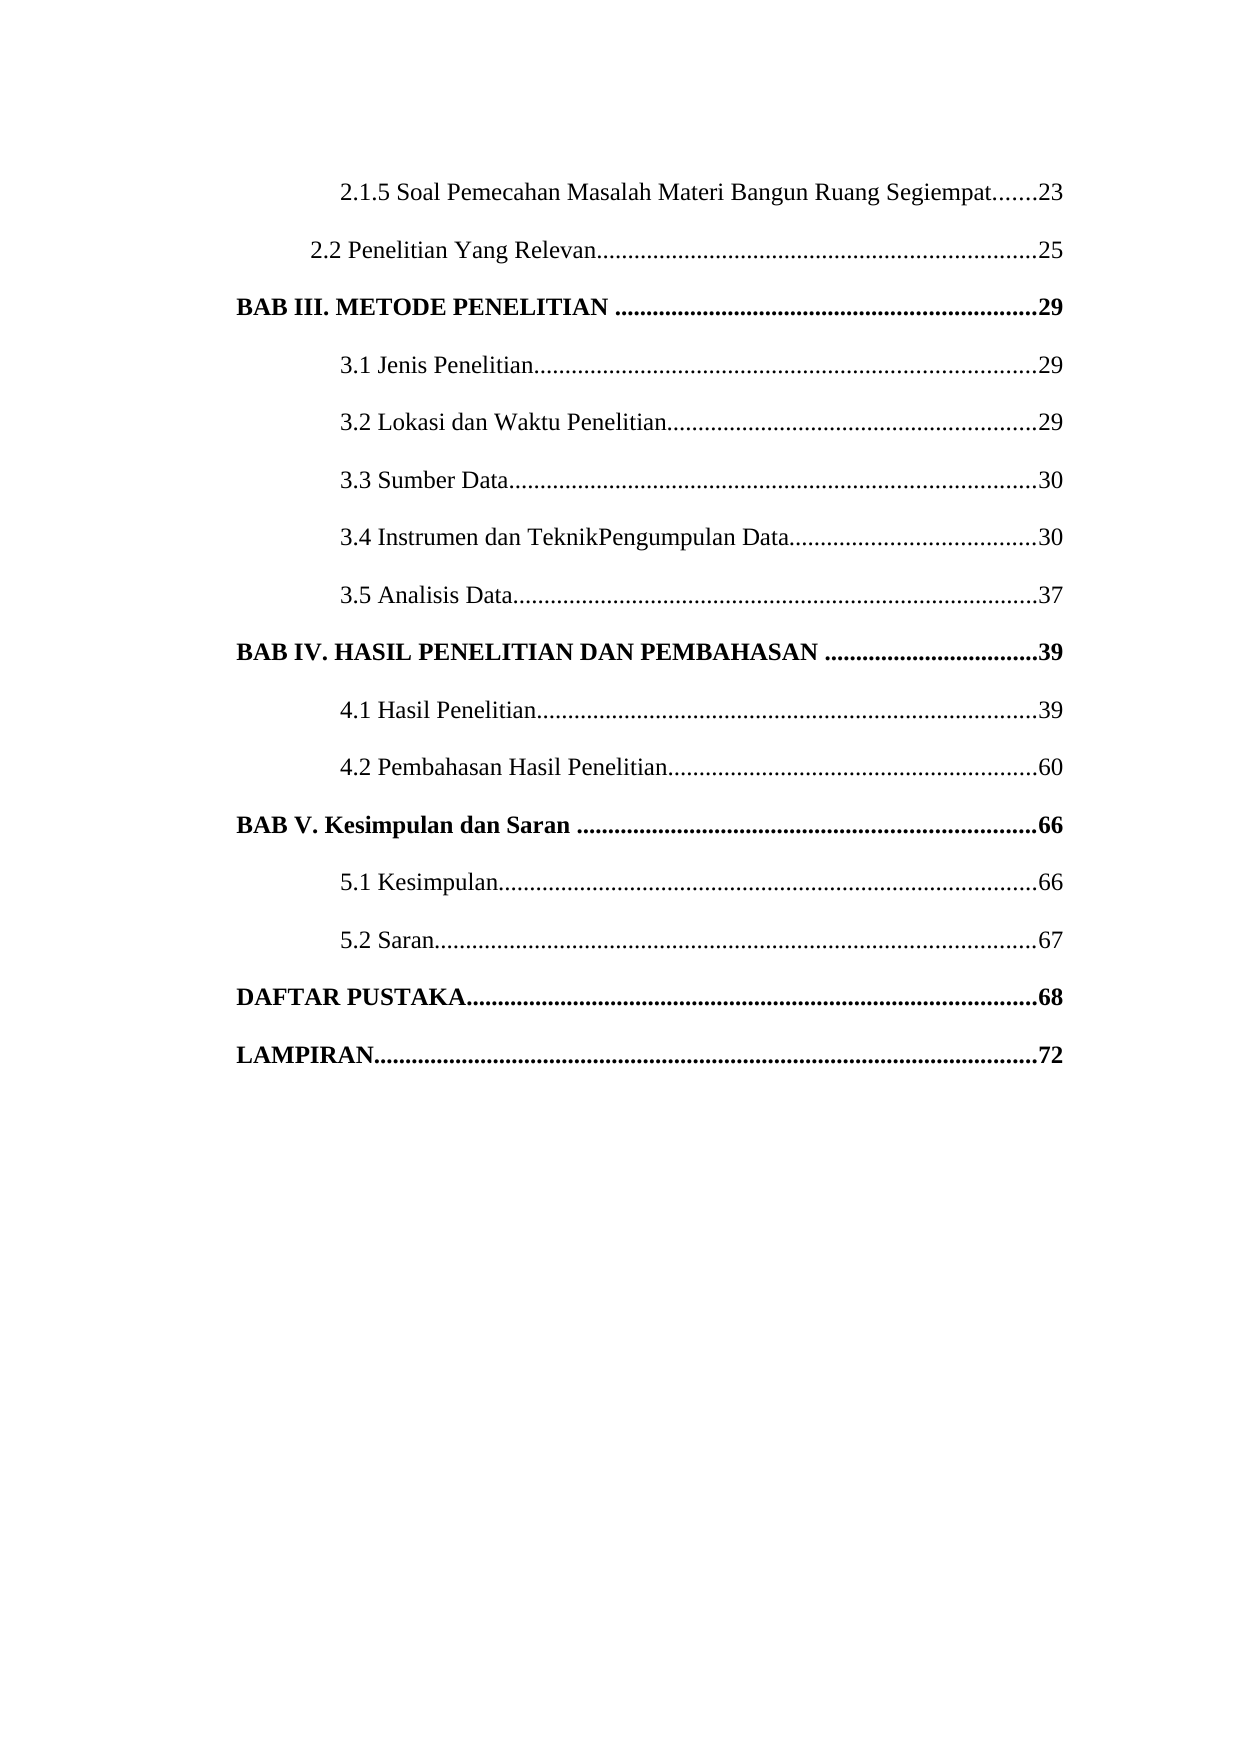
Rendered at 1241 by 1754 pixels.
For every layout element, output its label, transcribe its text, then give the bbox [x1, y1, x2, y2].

text 5.1 Kesimpulan 66 [236, 867, 1063, 896]
text 3.2 Lokasi dan Waktu Penelitian 29 [236, 407, 1063, 436]
text 2.1.5 Soal Pemecahan Masalah Materi Bangun Ruang Segiempat 23 [266, 177, 1063, 206]
text LAMPIRAN 72 [236, 1040, 1063, 1068]
text BAB IV. HASIL PENELITIAN DAN PEMBAHASAN 39 [236, 637, 1063, 666]
text 3.1 Jenis Penelitian 29 [236, 350, 1063, 378]
text DAFTAR PUSTAKA 68 [236, 982, 1063, 1011]
text 3.4 Instrumen dan TeknikPengumpulan Data 30 [236, 522, 1063, 551]
text 4.1 Hasil Penelitian 39 [236, 695, 1063, 723]
text BAB III. METODE PENELITIAN 29 [236, 292, 1063, 321]
text BAB V. Kesimpulan dan Saran 66 [236, 810, 1063, 838]
text 5.2 Saran 67 [236, 925, 1063, 953]
text 2.2 Penelitian Yang Relevan 25 [236, 235, 1063, 263]
text 3.3 Sumber Data 30 [236, 465, 1063, 493]
text 3.5 Analisis Data 37 [236, 580, 1063, 608]
text 4.2 Pembahasan Hasil Penelitian 60 [236, 752, 1063, 781]
